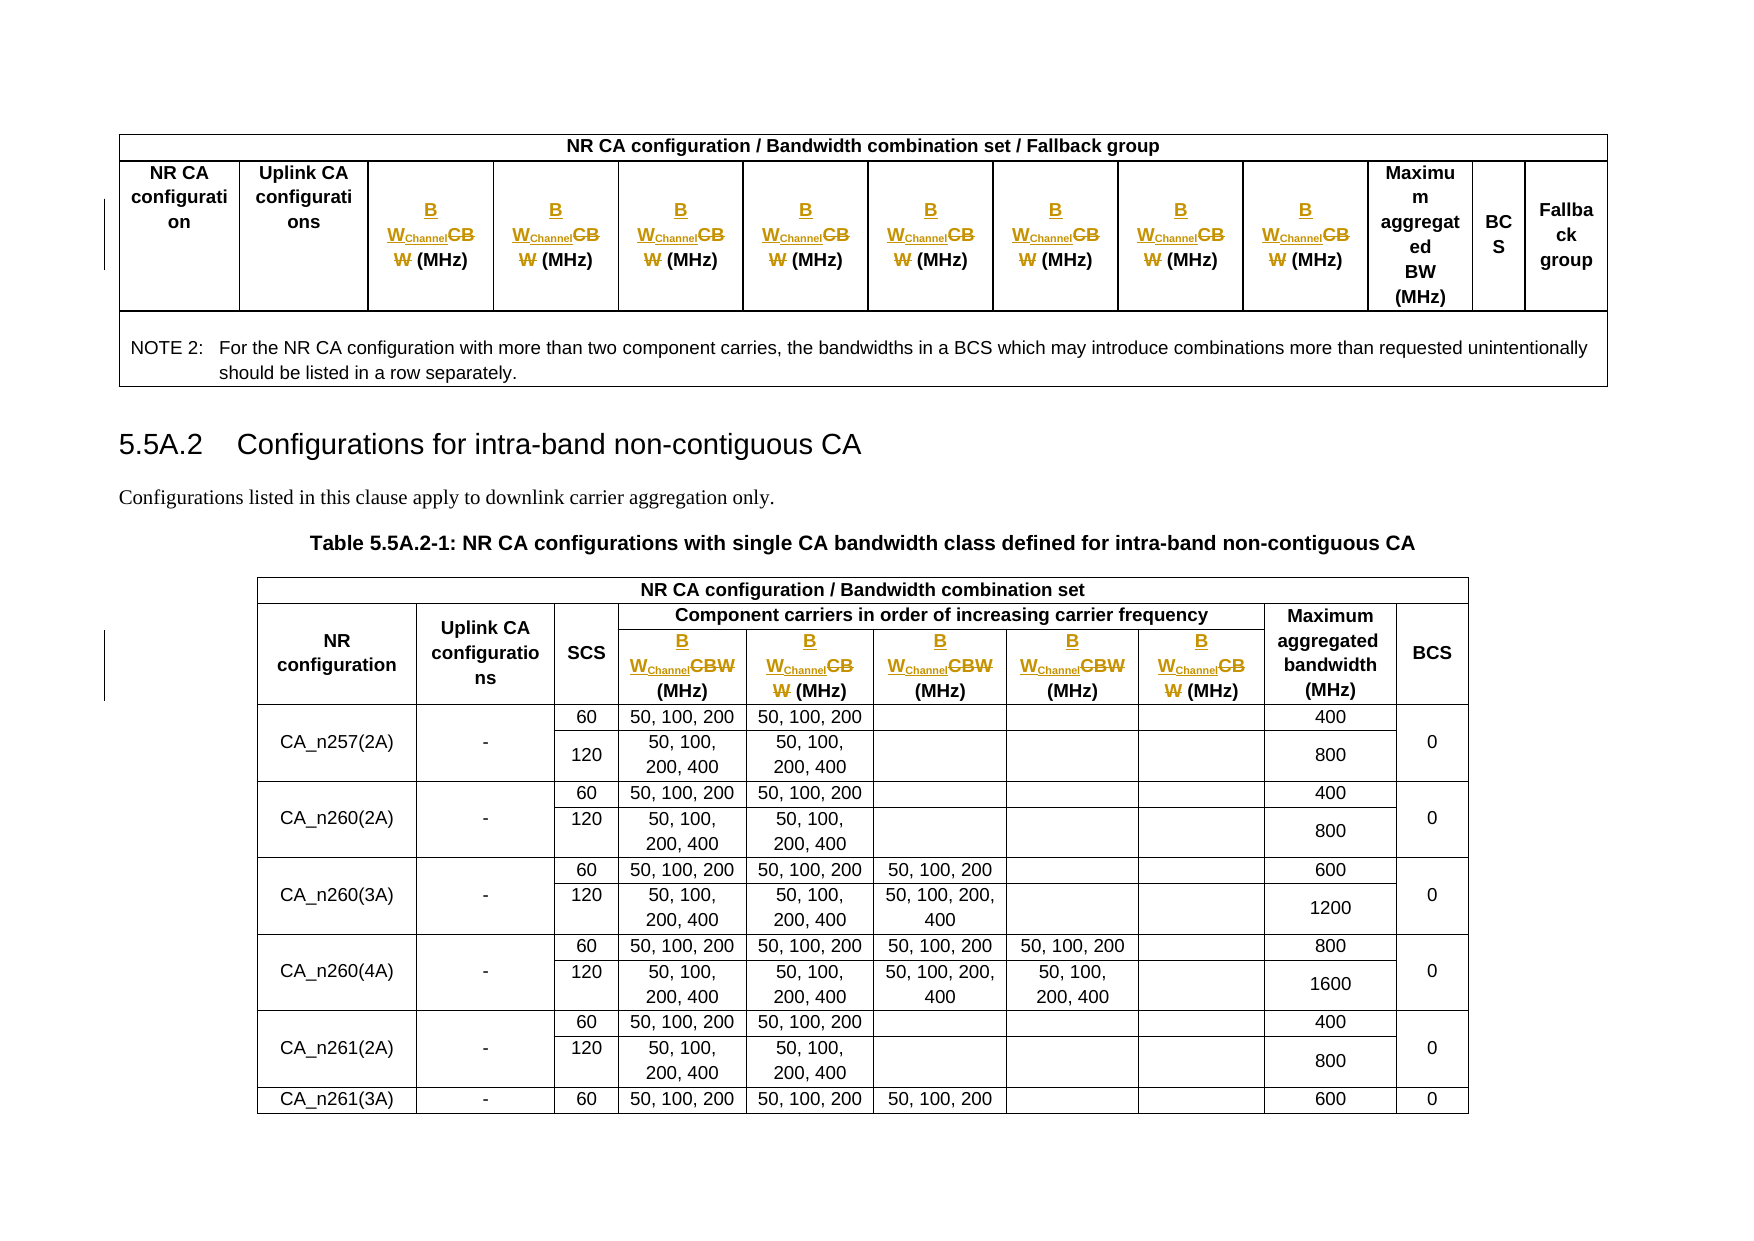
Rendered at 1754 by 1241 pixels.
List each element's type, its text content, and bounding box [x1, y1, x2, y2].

table_cell [1007, 782, 1138, 807]
table_cell 50, 100, 200 [619, 705, 746, 730]
subtitle 5.5A.2 Configurations for intra-band non-contiguous CA [118, 427, 1607, 461]
table_cell [1139, 884, 1264, 934]
table_cell Uplink CA configurations [240, 162, 367, 310]
table_cell 400 [1265, 705, 1396, 730]
table_cell [874, 731, 1006, 781]
table_cell Maximum aggregated bandwidth (MHz) [1265, 604, 1396, 704]
table_cell NR CA configuration [120, 162, 239, 310]
table_cell CA_n260(2A) [258, 782, 416, 857]
table_cell - [417, 858, 554, 934]
table_cell [874, 1011, 1006, 1036]
table_cell 0 [1397, 935, 1468, 1010]
table_cell 600 [1265, 1088, 1396, 1112]
table_cell CA_n257(2A) [258, 705, 416, 781]
table_cell [1007, 705, 1138, 730]
text Table 5.5A.2-1: NR CA configurations with single CA bandwidth class defined for intra-band non-contiguous CA [118, 531, 1607, 555]
table_cell (MHz) [619, 630, 746, 704]
table_cell 50, 100, 200, 400 [747, 961, 873, 1010]
table_cell - [417, 782, 554, 857]
table_cell [1007, 1037, 1138, 1087]
table_cell (MHz) [1007, 630, 1138, 704]
table_cell 50, 100, 200, 400 [619, 731, 746, 781]
table_cell 50, 100, 200 [747, 1088, 873, 1112]
table_cell 60 [555, 705, 618, 730]
table_cell [1139, 731, 1264, 781]
table_cell SCS [555, 604, 618, 704]
table_cell [874, 705, 1006, 730]
table_cell (MHz) [1244, 162, 1367, 310]
table_cell 50, 100, 200, 400 [874, 884, 1006, 934]
table_cell (MHz) [494, 162, 618, 310]
table_cell [1139, 1088, 1264, 1112]
table_cell 0 [1397, 782, 1468, 857]
table_cell [1007, 858, 1138, 883]
table_cell 50, 100, 200 [747, 1011, 873, 1036]
table_cell 50, 100, 200 [619, 1011, 746, 1036]
table_cell BCS [1473, 162, 1524, 310]
table_cell 50, 100, 200, 400 [747, 731, 873, 781]
table_cell - [417, 705, 554, 781]
table_cell 800 [1265, 731, 1396, 781]
table_cell 50, 100, 200 [874, 858, 1006, 883]
table_cell [1007, 1088, 1138, 1112]
table_cell [874, 1037, 1006, 1087]
table_cell 50, 100, 200 [747, 935, 873, 959]
table_cell NR configuration [258, 604, 416, 704]
table_cell [1007, 1011, 1138, 1036]
table_cell BCS [1397, 604, 1468, 704]
table_cell 400 [1265, 1011, 1396, 1036]
table_cell 0 [1397, 1011, 1468, 1087]
table_cell 50, 100, 200 [619, 935, 746, 959]
table_cell 50, 100, 200, 400 [1007, 961, 1138, 1010]
table_cell 600 [1265, 858, 1396, 883]
table_cell 800 [1265, 808, 1396, 857]
table_cell [1139, 961, 1264, 1010]
table_cell 60 [555, 858, 618, 883]
table_cell [1139, 705, 1264, 730]
table_cell (MHz) [619, 162, 742, 310]
table_cell [1139, 935, 1264, 959]
table_cell [1139, 1011, 1264, 1036]
table_cell Fallback group [1526, 162, 1607, 310]
table_cell [1007, 808, 1138, 857]
table_cell 50, 100, 200 [874, 935, 1006, 959]
table_cell 0 [1397, 858, 1468, 934]
table_cell - [417, 1011, 554, 1087]
table_cell (MHz) [1139, 630, 1264, 704]
table_cell 0 [1397, 705, 1468, 781]
table_cell CA_n261(3A) [258, 1088, 416, 1112]
table_cell (MHz) [1119, 162, 1242, 310]
text Configurations listed in this clause apply to downlink carrier aggregation only. [118, 485, 1607, 509]
table_cell [1139, 808, 1264, 857]
table_cell 50, 100, 200 [619, 1088, 746, 1112]
table_cell 50, 100, 200 [619, 782, 746, 807]
table_cell 50, 100, 200 [747, 782, 873, 807]
table_cell (MHz) [994, 162, 1117, 310]
table_cell CA_n260(3A) [258, 858, 416, 934]
table_cell 1600 [1265, 961, 1396, 1010]
table_cell 60 [555, 1011, 618, 1036]
table_cell (MHz) [869, 162, 992, 310]
table_cell 50, 100, 200, 400 [747, 808, 873, 857]
table_cell 50, 100, 200, 400 [619, 884, 746, 934]
table_cell [1139, 782, 1264, 807]
table_cell 120 [555, 731, 618, 781]
table_cell (MHz) [369, 162, 493, 310]
table_cell (MHz) [747, 630, 873, 704]
table_header NR CA configuration / Bandwidth combination set / Fallback group [120, 135, 1607, 160]
table_cell CA_n261(2A) [258, 1011, 416, 1087]
table_cell 120 [555, 961, 618, 1010]
table_cell CA_n260(4A) [258, 935, 416, 1010]
table_cell 50, 100, 200, 400 [619, 808, 746, 857]
table_cell 800 [1265, 935, 1396, 959]
table_cell 50, 100, 200 [619, 858, 746, 883]
table_cell 0 [1397, 1088, 1468, 1112]
table_cell 50, 100, 200, 400 [619, 1037, 746, 1087]
table_cell [874, 782, 1006, 807]
table_cell - [417, 1088, 554, 1112]
table_cell 120 [555, 808, 618, 857]
table_cell 50, 100, 200 [747, 705, 873, 730]
table_cell [1007, 731, 1138, 781]
table_cell 50, 100, 200, 400 [747, 1037, 873, 1087]
table_cell Maximum aggregated BW (MHz) [1369, 162, 1472, 310]
table_cell Uplink CA configurations [417, 604, 554, 704]
table_cell 1200 [1265, 884, 1396, 934]
table_cell [874, 808, 1006, 857]
table_cell 50, 100, 200, 400 [747, 884, 873, 934]
table_cell 50, 100, 200, 400 [874, 961, 1006, 1010]
table_cell [1139, 858, 1264, 883]
table_cell [1007, 884, 1138, 934]
table_cell 50, 100, 200 [874, 1088, 1006, 1112]
table_cell (MHz) [874, 630, 1006, 704]
table_cell Component carriers in order of increasing carrier frequency [619, 604, 1264, 629]
table_cell 50, 100, 200 [1007, 935, 1138, 959]
table_cell (MHz) [744, 162, 867, 310]
table_cell 400 [1265, 782, 1396, 807]
table_cell 50, 100, 200 [747, 858, 873, 883]
table_cell - [417, 935, 554, 1010]
table_cell [1139, 1037, 1264, 1087]
table_cell 50, 100, 200, 400 [619, 961, 746, 1010]
table_cell 120 [555, 1037, 618, 1087]
table_cell 120 [555, 884, 618, 934]
table_cell 60 [555, 935, 618, 959]
table_header NR CA configuration / Bandwidth combination set [258, 578, 1468, 603]
table_cell 60 [555, 782, 618, 807]
table_cell 800 [1265, 1037, 1396, 1087]
table_cell 60 [555, 1088, 618, 1112]
